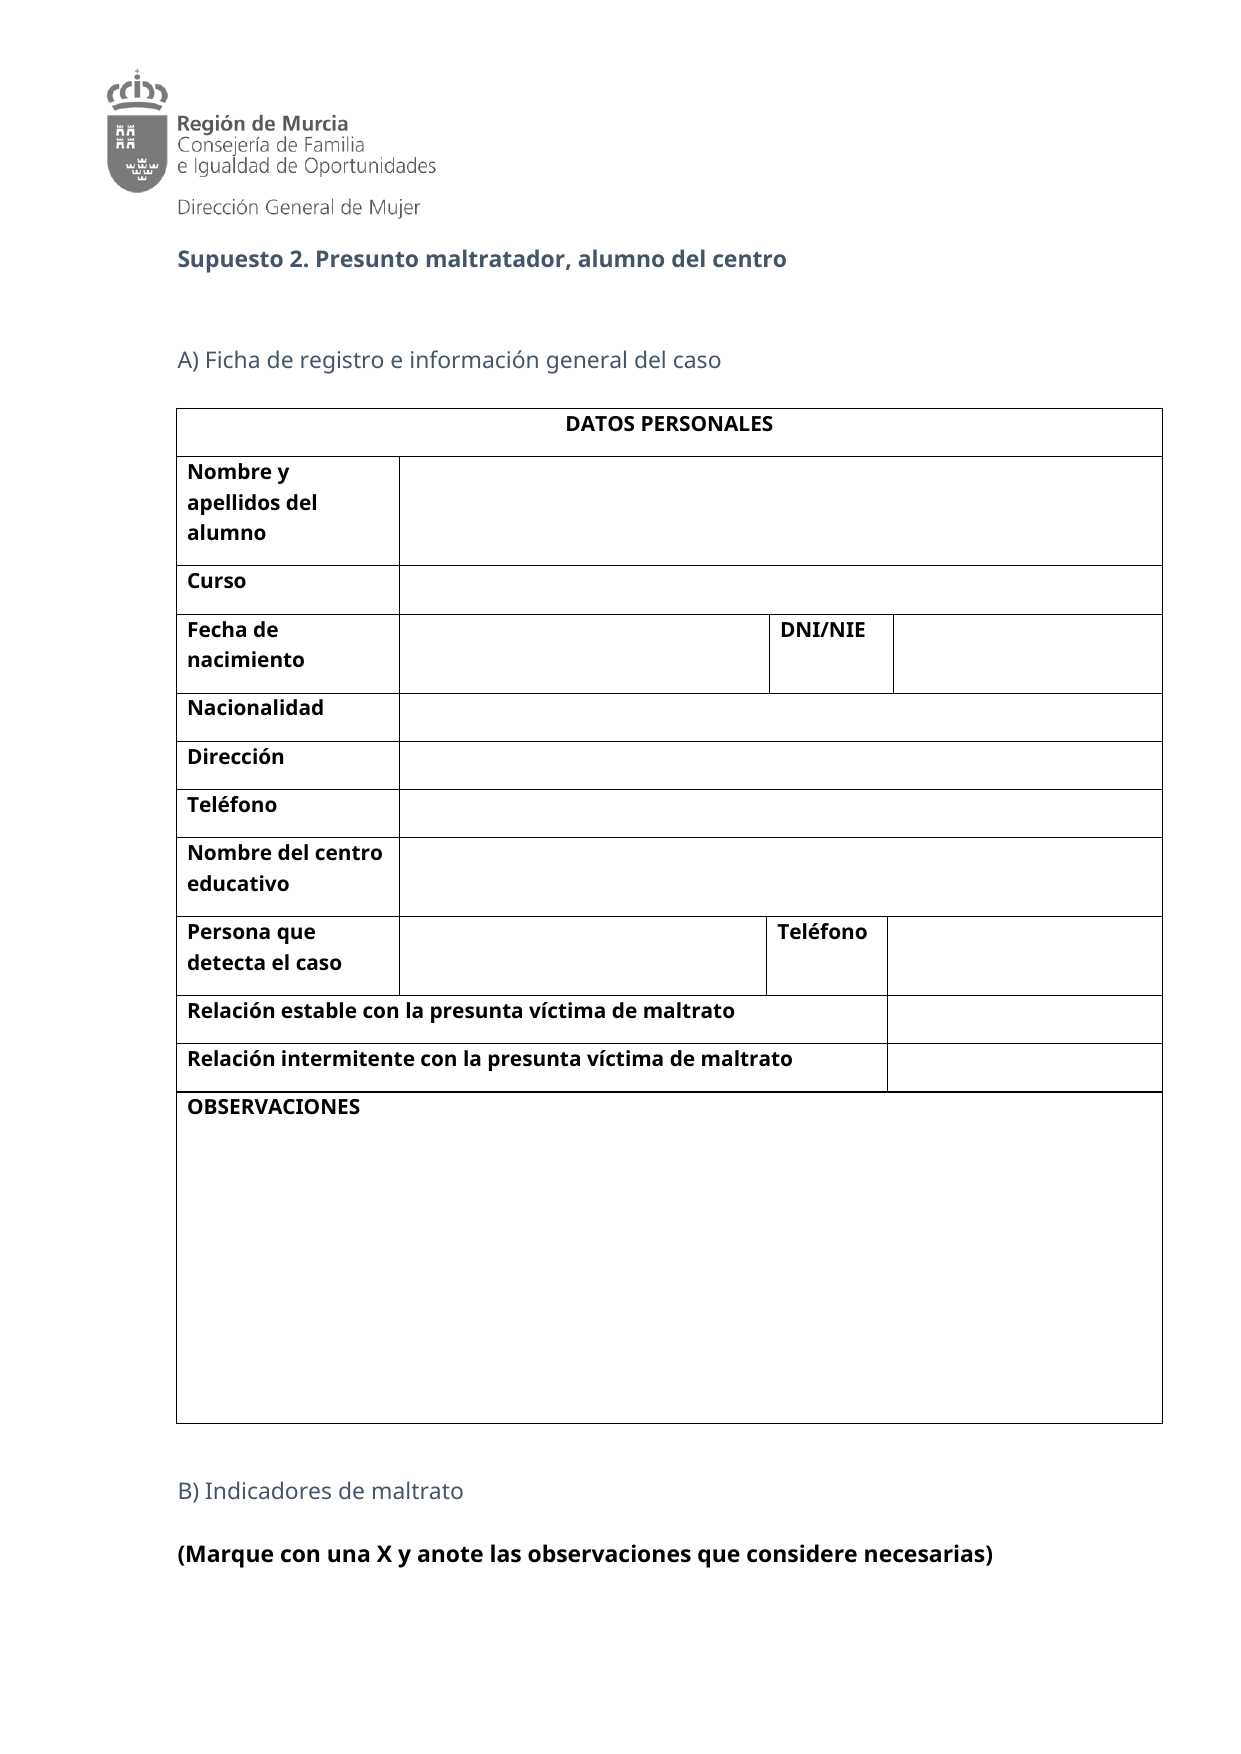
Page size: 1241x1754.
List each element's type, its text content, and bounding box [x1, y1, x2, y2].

table_cell [400, 457, 1162, 565]
table_cell Nombre y apellidos del alumno [177, 457, 399, 565]
table_cell Nombre del centro educativo [177, 838, 399, 916]
text B) Indicadores de maltrato [177, 1474, 1063, 1506]
table_cell [400, 742, 1162, 789]
text A) Ficha de registro e información general del caso [177, 344, 1063, 375]
table_cell [888, 996, 1162, 1043]
table_cell Teléfono [177, 790, 399, 837]
table_cell Nacionalidad [177, 694, 399, 741]
table_cell Persona que detecta el caso [177, 917, 399, 995]
table_cell [400, 838, 1162, 916]
table_cell DNI/NIE [770, 615, 893, 692]
picture [95, 23, 639, 271]
table_cell [400, 917, 766, 995]
table_cell Fecha de nacimiento [177, 615, 399, 692]
table_cell [400, 694, 1162, 741]
table_cell OBSERVACIONES [177, 1093, 1162, 1423]
table_cell Relación intermitente con la presunta víctima de maltrato [177, 1044, 887, 1091]
table_cell [888, 1044, 1162, 1091]
table_cell Teléfono [767, 917, 887, 995]
text Supuesto 2. Presunto maltratador, alumno del centro [177, 243, 1063, 274]
table_cell [400, 790, 1162, 837]
table_cell [400, 615, 769, 692]
table_cell Relación estable con la presunta víctima de maltrato [177, 996, 887, 1043]
table_header DATOS PERSONALES [177, 409, 1162, 456]
table_cell [894, 615, 1162, 692]
table_cell Curso [177, 566, 399, 614]
table_cell Dirección [177, 742, 399, 789]
table_cell [400, 566, 1162, 614]
text (Marque con una X y anote las observaciones que considere necesarias) [177, 1538, 1063, 1569]
table_cell [888, 917, 1162, 995]
